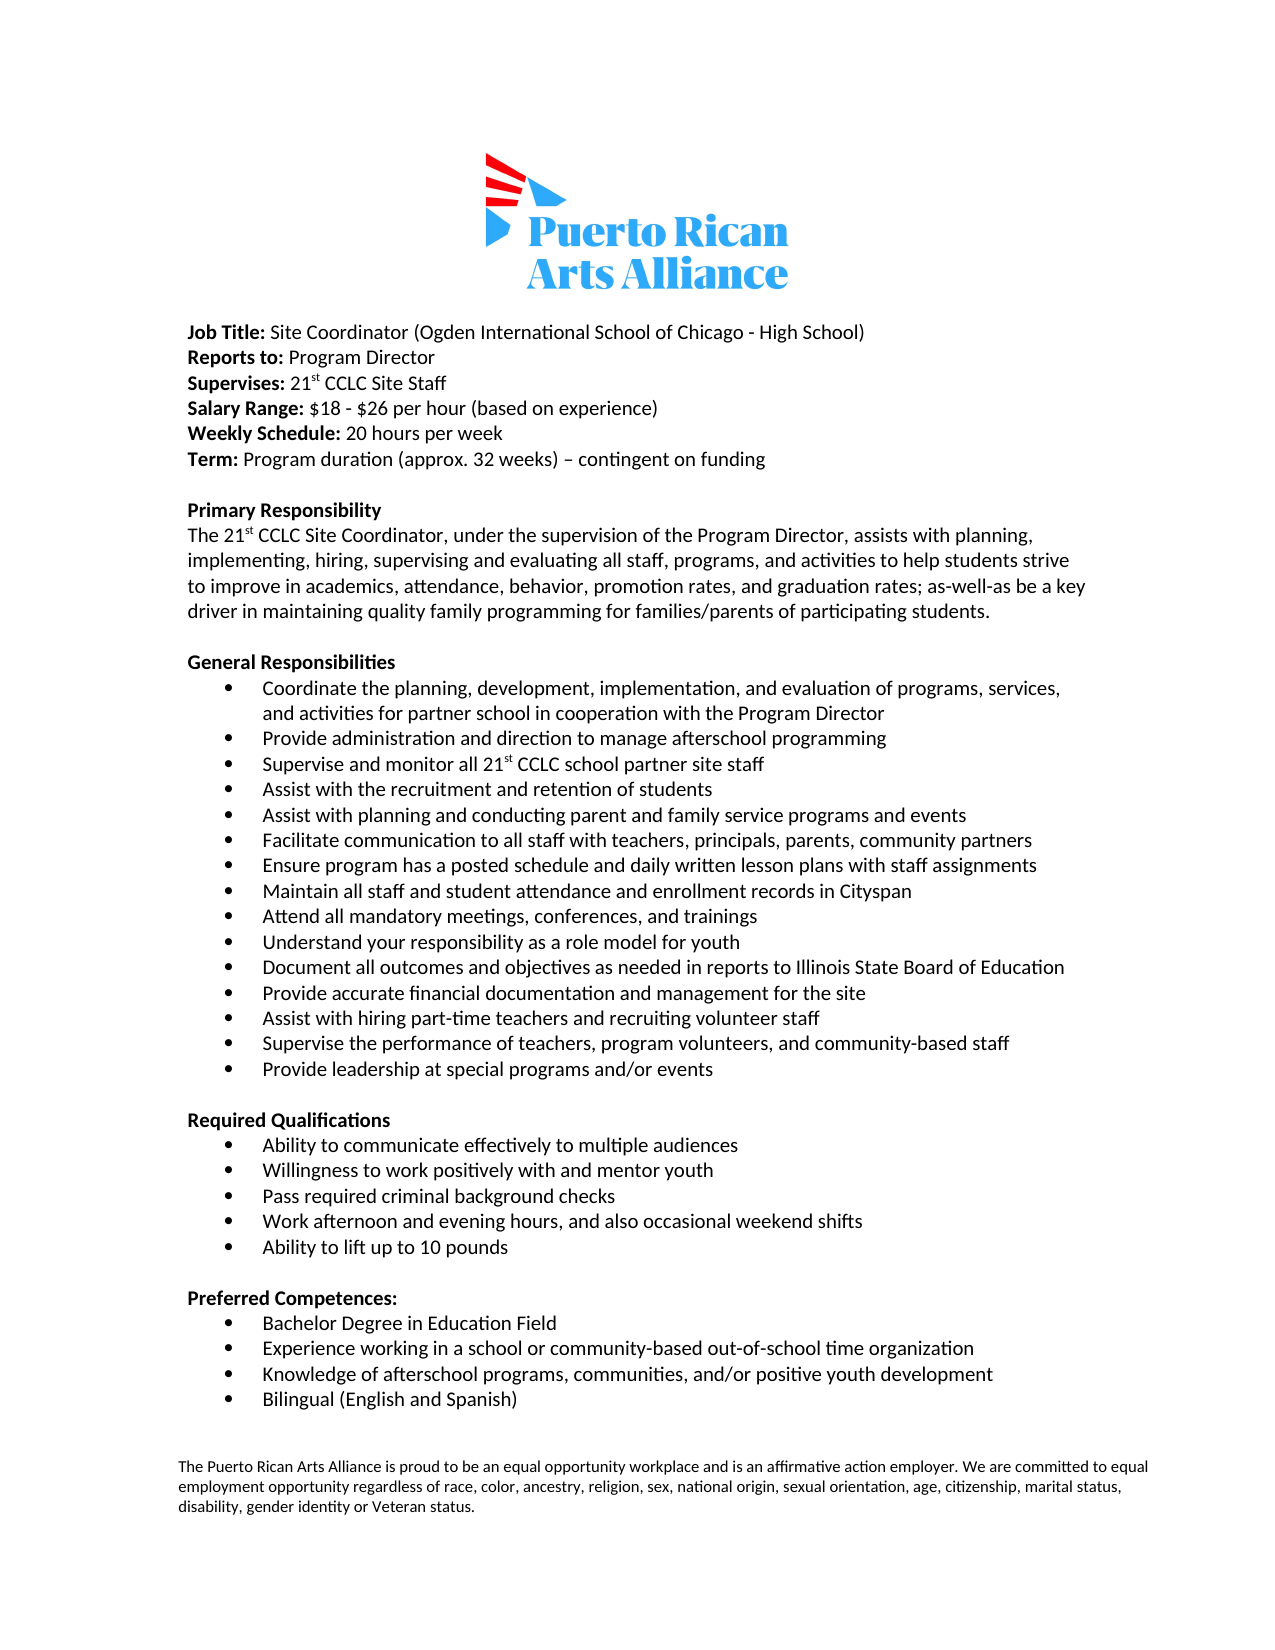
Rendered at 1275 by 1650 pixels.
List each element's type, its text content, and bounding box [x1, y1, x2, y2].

list Supervise and monitor all 21st CCLC school partner site staff [225, 751, 1087, 776]
list Bilingual (English and Spanish) [225, 1386, 1087, 1412]
list Experience working in a school or community-based out-of-school time organization [225, 1336, 1087, 1361]
picture [482, 150, 793, 294]
text Term: Program duration (approx. 32 weeks) – contingent on funding [187, 446, 1087, 471]
text Weekly Schedule: 20 hours per week [187, 421, 1087, 446]
text The 21st CCLC Site Coordinator, under the supervision of the Program Director, assists with planning, implementing, hiring, supervising and evaluating all staff, programs, and activities to help students strive to improve in academics, attendance, behavior, promotion rates, and graduation rates; as-well-as be a key driver in maintaining quality family programming for families/parents of participating students. [187, 522, 1087, 624]
text Reports to: Program Director [187, 344, 1087, 370]
list Facilitate communication to all staff with teachers, principals, parents, community partners [225, 827, 1087, 853]
list Understand your responsibility as a role model for youth [225, 929, 1087, 954]
list Ability to lift up to 10 pounds [225, 1234, 1087, 1259]
text Job Title: Site Coordinator (Ogden International School of Chicago - High School) [187, 319, 1087, 344]
list Maintain all staff and student attendance and enrollment records in Cityspan [225, 878, 1087, 903]
list Coordinate the planning, development, implementation, and evaluation of programs, services, and activities for partner school in cooperation with the Program Director [225, 675, 1087, 726]
list Assist with the recruitment and retention of students [225, 776, 1087, 802]
list Assist with hiring part-time teachers and recruiting volunteer staff [225, 1005, 1087, 1031]
list Ensure program has a posted schedule and daily written lesson plans with staff assignments [225, 853, 1087, 878]
list Provide leadership at special programs and/or events [225, 1056, 1087, 1081]
text Primary Responsibility [187, 497, 1087, 522]
list Document all outcomes and objectives as needed in reports to Illinois State Board of Education [225, 954, 1087, 980]
list Supervise the performance of teachers, program volunteers, and community-based staff [225, 1031, 1087, 1056]
list Willingness to work positively with and mentor youth [225, 1158, 1087, 1183]
text Supervises: 21st CCLC Site Staff [187, 370, 1087, 395]
list Provide administration and direction to manage afterschool programming [225, 726, 1087, 751]
list Work afternoon and evening hours, and also occasional weekend shifts [225, 1208, 1087, 1234]
text Preferred Competences: [187, 1285, 1087, 1310]
list Bachelor Degree in Education Field [225, 1310, 1087, 1336]
text Required Qualifications [187, 1107, 1087, 1132]
text General Responsibilities [187, 649, 1087, 675]
list Knowledge of afterschool programs, communities, and/or positive youth development [225, 1361, 1087, 1386]
list Assist with planning and conducting parent and family service programs and events [225, 802, 1087, 827]
list Pass required criminal background checks [225, 1183, 1087, 1208]
list Attend all mandatory meetings, conferences, and trainings [225, 903, 1087, 929]
list Ability to communicate effectively to multiple audiences [225, 1132, 1087, 1158]
text Salary Range: $18 - $26 per hour (based on experience) [187, 395, 1087, 421]
list Provide accurate financial documentation and management for the site [225, 980, 1087, 1005]
